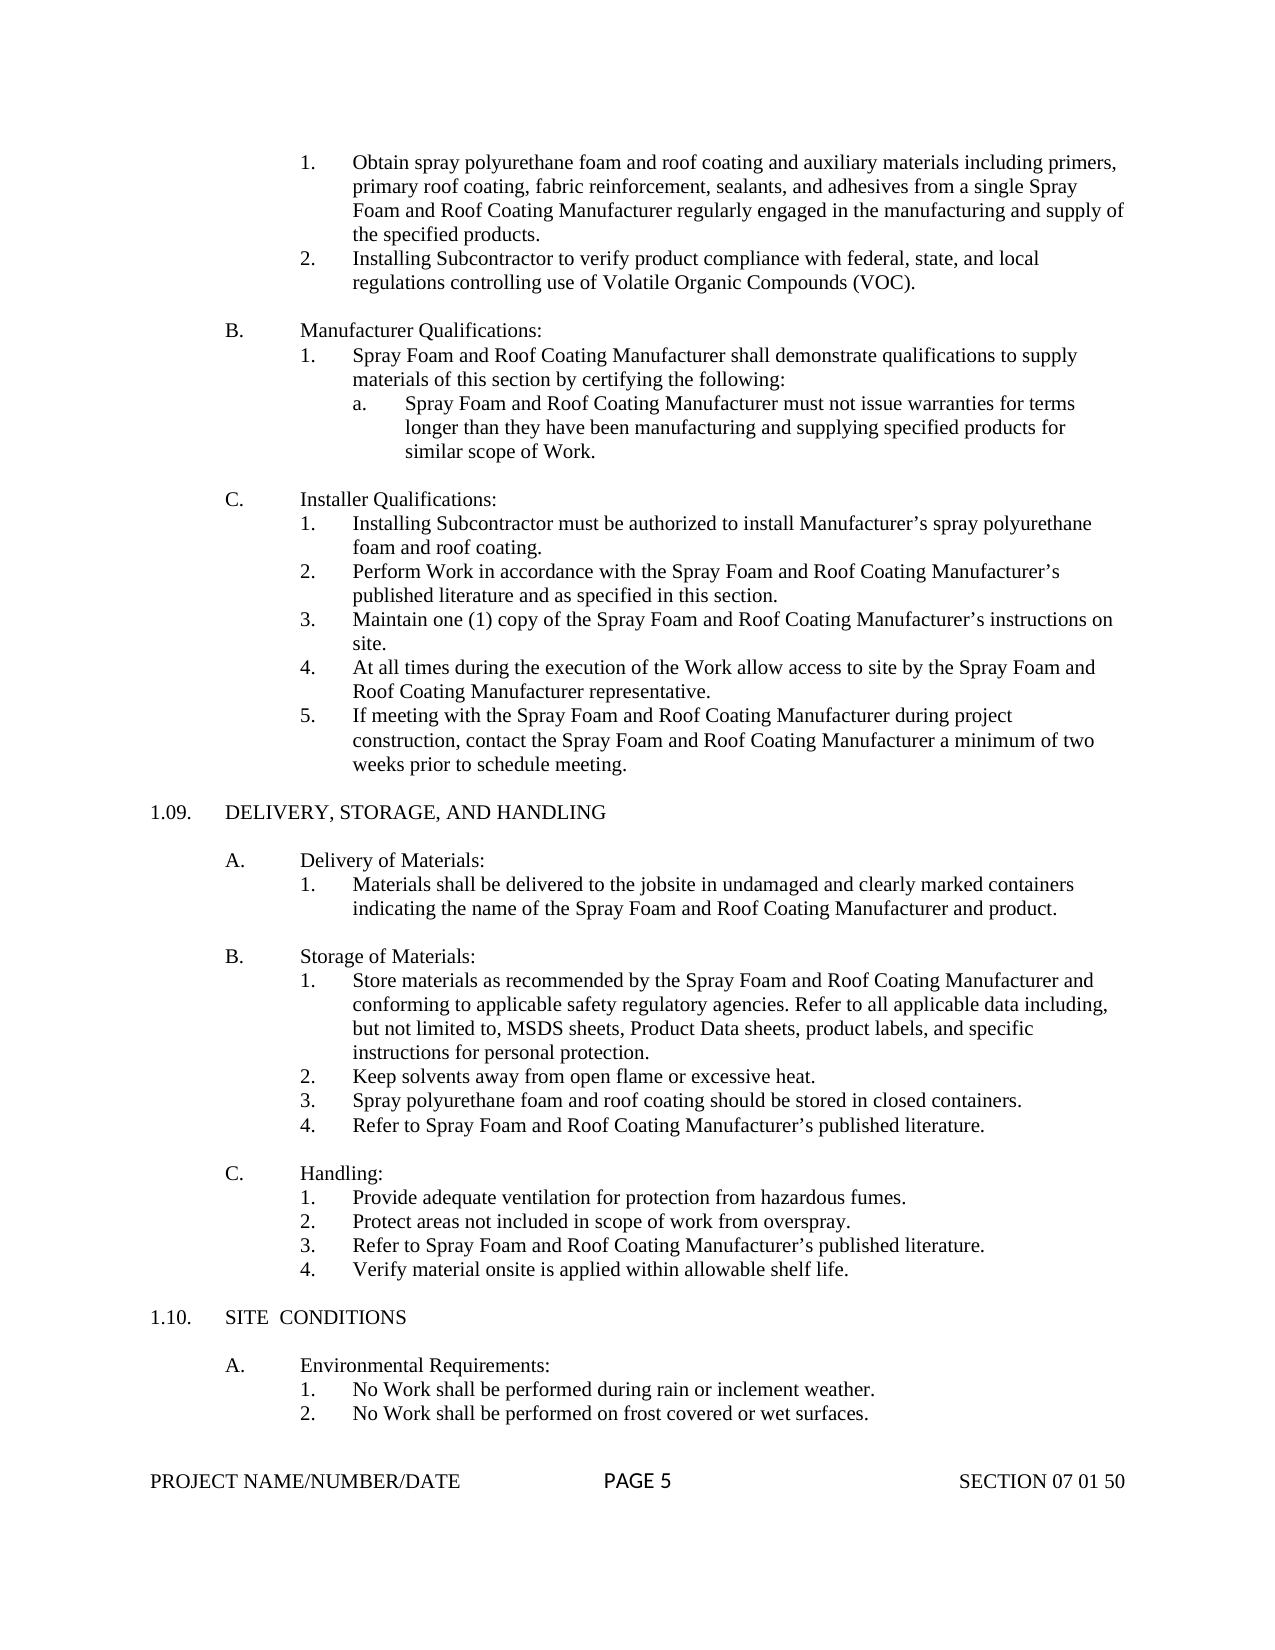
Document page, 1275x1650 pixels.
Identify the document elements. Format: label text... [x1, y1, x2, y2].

list Delivery of Materials: [225, 848, 1125, 872]
list DELIVERY, STORAGE, AND HANDLING [150, 800, 1125, 824]
list Installer Qualifications: [225, 487, 1125, 511]
list Installing Subcontractor to verify product compliance with federal, state, and local regulations controlling use of Volatile Organic Compounds (VOC). [300, 246, 1125, 294]
list Installing Subcontractor must be authorized to install Manufacturer’s spray polyurethane foam and roof coating. [300, 511, 1125, 559]
list Verify material onsite is applied within allowable shelf life. [300, 1257, 1125, 1281]
list No Work shall be performed on frost covered or wet surfaces. [300, 1401, 1125, 1425]
list Manufacturer Qualifications: [225, 318, 1125, 342]
list At all times during the execution of the Work allow access to site by the Spray Foam and Roof Coating Manufacturer representative. [300, 655, 1125, 703]
list Keep solvents away from open flame or excessive heat. [300, 1064, 1125, 1088]
list Provide adequate ventilation for protection from hazardous fumes. [300, 1185, 1125, 1209]
list Spray polyurethane foam and roof coating should be stored in closed containers. [300, 1088, 1125, 1112]
list Protect areas not included in scope of work from overspray. [300, 1209, 1125, 1233]
list Store materials as recommended by the Spray Foam and Roof Coating Manufacturer and conforming to applicable safety regulatory agencies. Refer to all applicable data including, but not limited to, MSDS sheets, Product Data sheets, product labels, and specific instructions for personal protection. [300, 968, 1125, 1064]
list Environmental Requirements: [225, 1353, 1125, 1377]
list Refer to Spray Foam and Roof Coating Manufacturer’s published literature. [300, 1112, 1125, 1137]
list No Work shall be performed during rain or inclement weather. [300, 1377, 1125, 1401]
list Maintain one (1) copy of the Spray Foam and Roof Coating Manufacturer’s instructions on site. [300, 607, 1125, 655]
list Storage of Materials: [225, 944, 1125, 968]
list SITE CONDITIONS [150, 1305, 1125, 1329]
list Spray Foam and Roof Coating Manufacturer shall demonstrate qualifications to supply materials of this section by certifying the following: [300, 342, 1125, 391]
list Materials shall be delivered to the jobsite in undamaged and clearly marked containers indicating the name of the Spray Foam and Roof Coating Manufacturer and product. [300, 872, 1125, 920]
list Spray Foam and Roof Coating Manufacturer must not issue warranties for terms longer than they have been manufacturing and supplying specified products for similar scope of Work. [352, 391, 1125, 463]
list Handling: [225, 1161, 1125, 1185]
list If meeting with the Spray Foam and Roof Coating Manufacturer during project construction, contact the Spray Foam and Roof Coating Manufacturer a minimum of two weeks prior to schedule meeting. [300, 703, 1125, 776]
list Perform Work in accordance with the Spray Foam and Roof Coating Manufacturer’s published literature and as specified in this section. [300, 559, 1125, 607]
list Obtain spray polyurethane foam and roof coating and auxiliary materials including primers, primary roof coating, fabric reinforcement, sealants, and adhesives from a single Spray Foam and Roof Coating Manufacturer regularly engaged in the manufacturing and supply of the specified products. [300, 150, 1125, 246]
list Refer to Spray Foam and Roof Coating Manufacturer’s published literature. [300, 1233, 1125, 1257]
